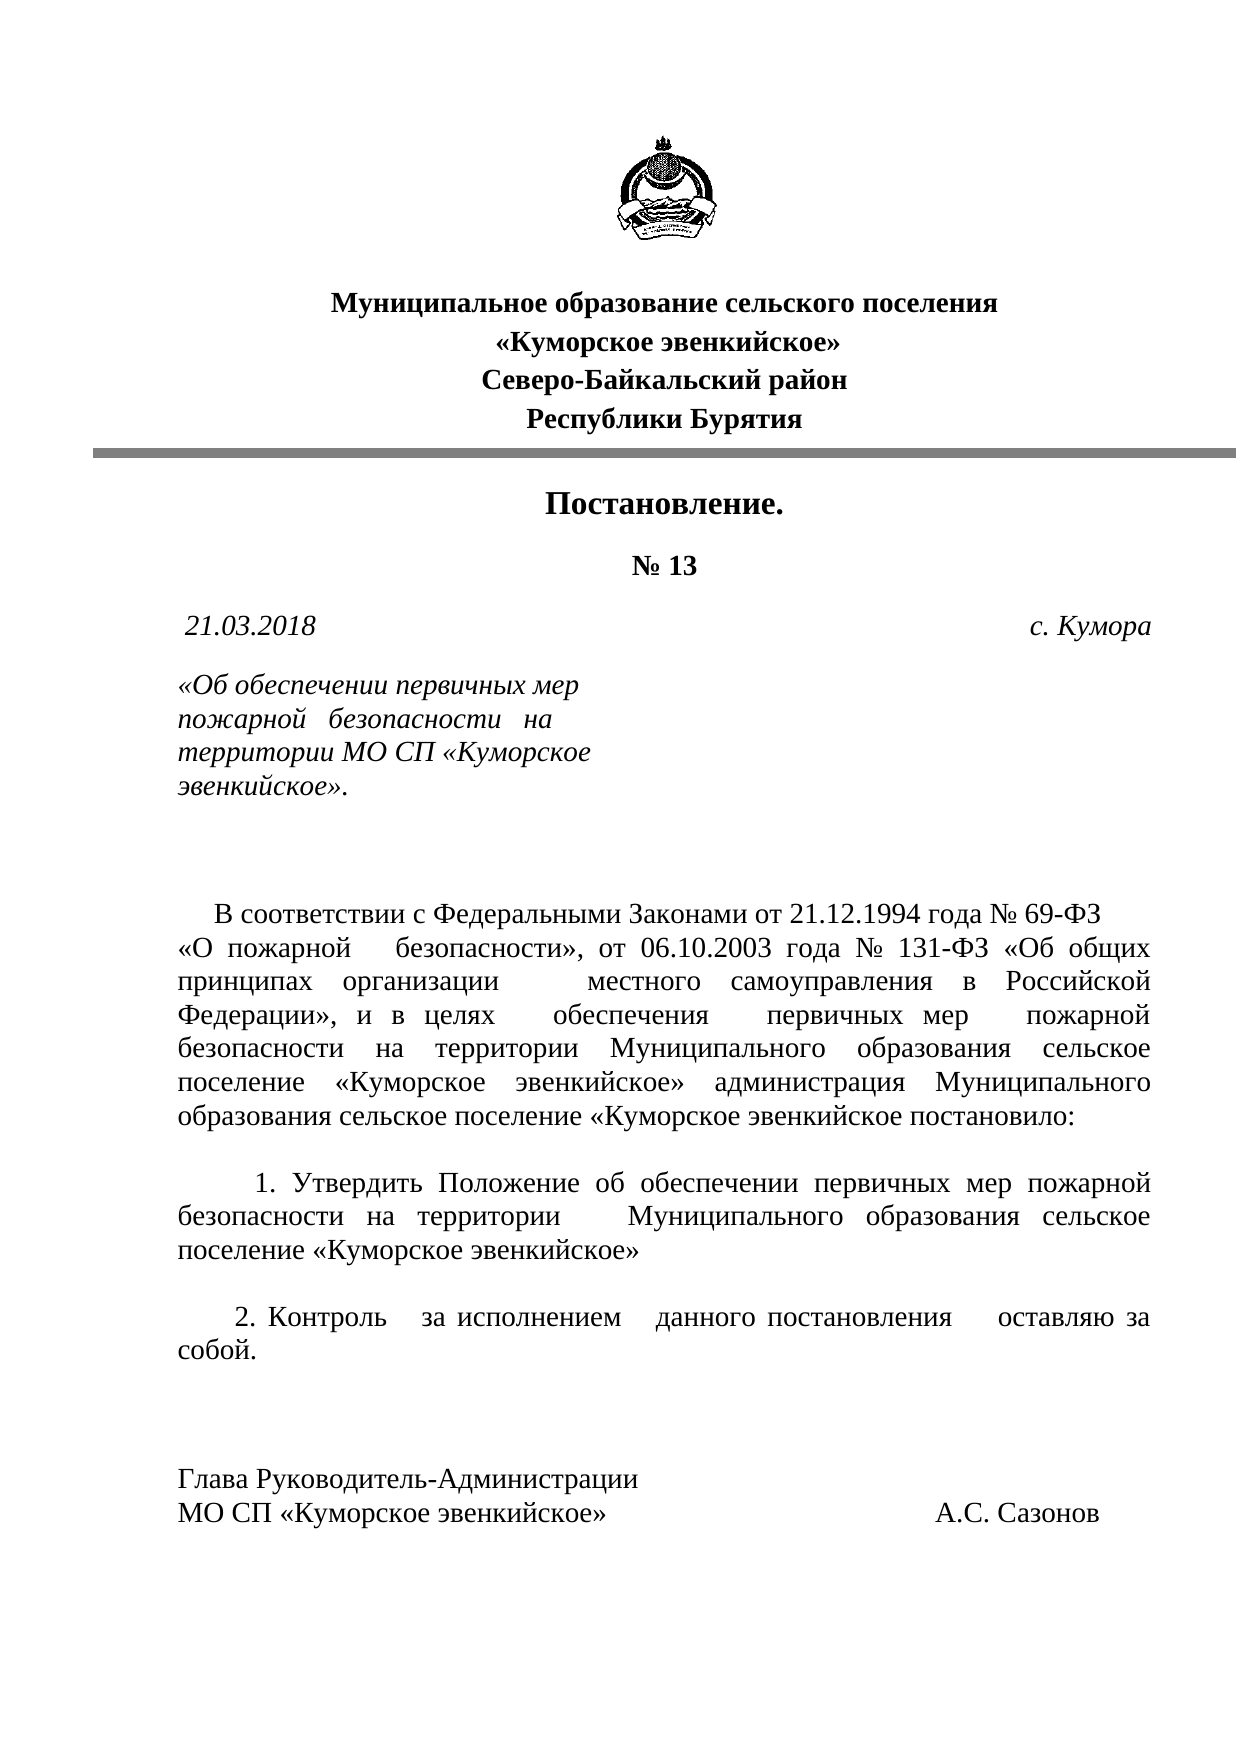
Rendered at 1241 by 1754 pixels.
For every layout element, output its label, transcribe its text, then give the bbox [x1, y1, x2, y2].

text № 13 [177, 548, 1152, 582]
picture [569, 118, 760, 261]
text эвенкийское». [177, 768, 1152, 801]
text Глава Руководитель-Администрации [177, 1461, 1152, 1495]
text Постановление. [177, 483, 1152, 522]
text 1. Утвердить Положение об обеспечении первичных мер пожарной безопасности на территории Муниципального образования сельское поселение «Куморское эвенкийское» [177, 1165, 1152, 1265]
text «Куморское эвенкийское» [177, 324, 1152, 357]
text Республики Бурятия [177, 401, 1152, 434]
text «О пожарной безопасности», от 06.10.2003 года № 131-ФЗ «Об общих принципах организации местного самоуправления в Российской Федерации», и в целях обеспечения первичных мер пожарной безопасности на территории Муниципального образования сельское поселение «Куморское эвенкийское» администрация Муниципального образования сельское поселение «Куморское эвенкийское постановило: [177, 930, 1152, 1131]
text МО СП «Куморское эвенкийское» А.С. Сазонов [177, 1495, 1152, 1528]
text В соответствии с Федеральными Законами от 21.12.1994 года № 69-ФЗ [177, 896, 1152, 930]
text Северо-Байкальский район [177, 362, 1152, 396]
text 2. Контроль за исполнением данного постановления оставляю за собой. [177, 1299, 1152, 1366]
text 21.03.2018 с. Кумора [177, 608, 1152, 641]
text «Об обеспечении первичных мер [177, 667, 1152, 701]
text пожарной безопасности на [177, 701, 1152, 734]
text Муниципальное образование сельского поселения [177, 285, 1152, 319]
text территории МО СП «Куморское [177, 734, 1152, 768]
